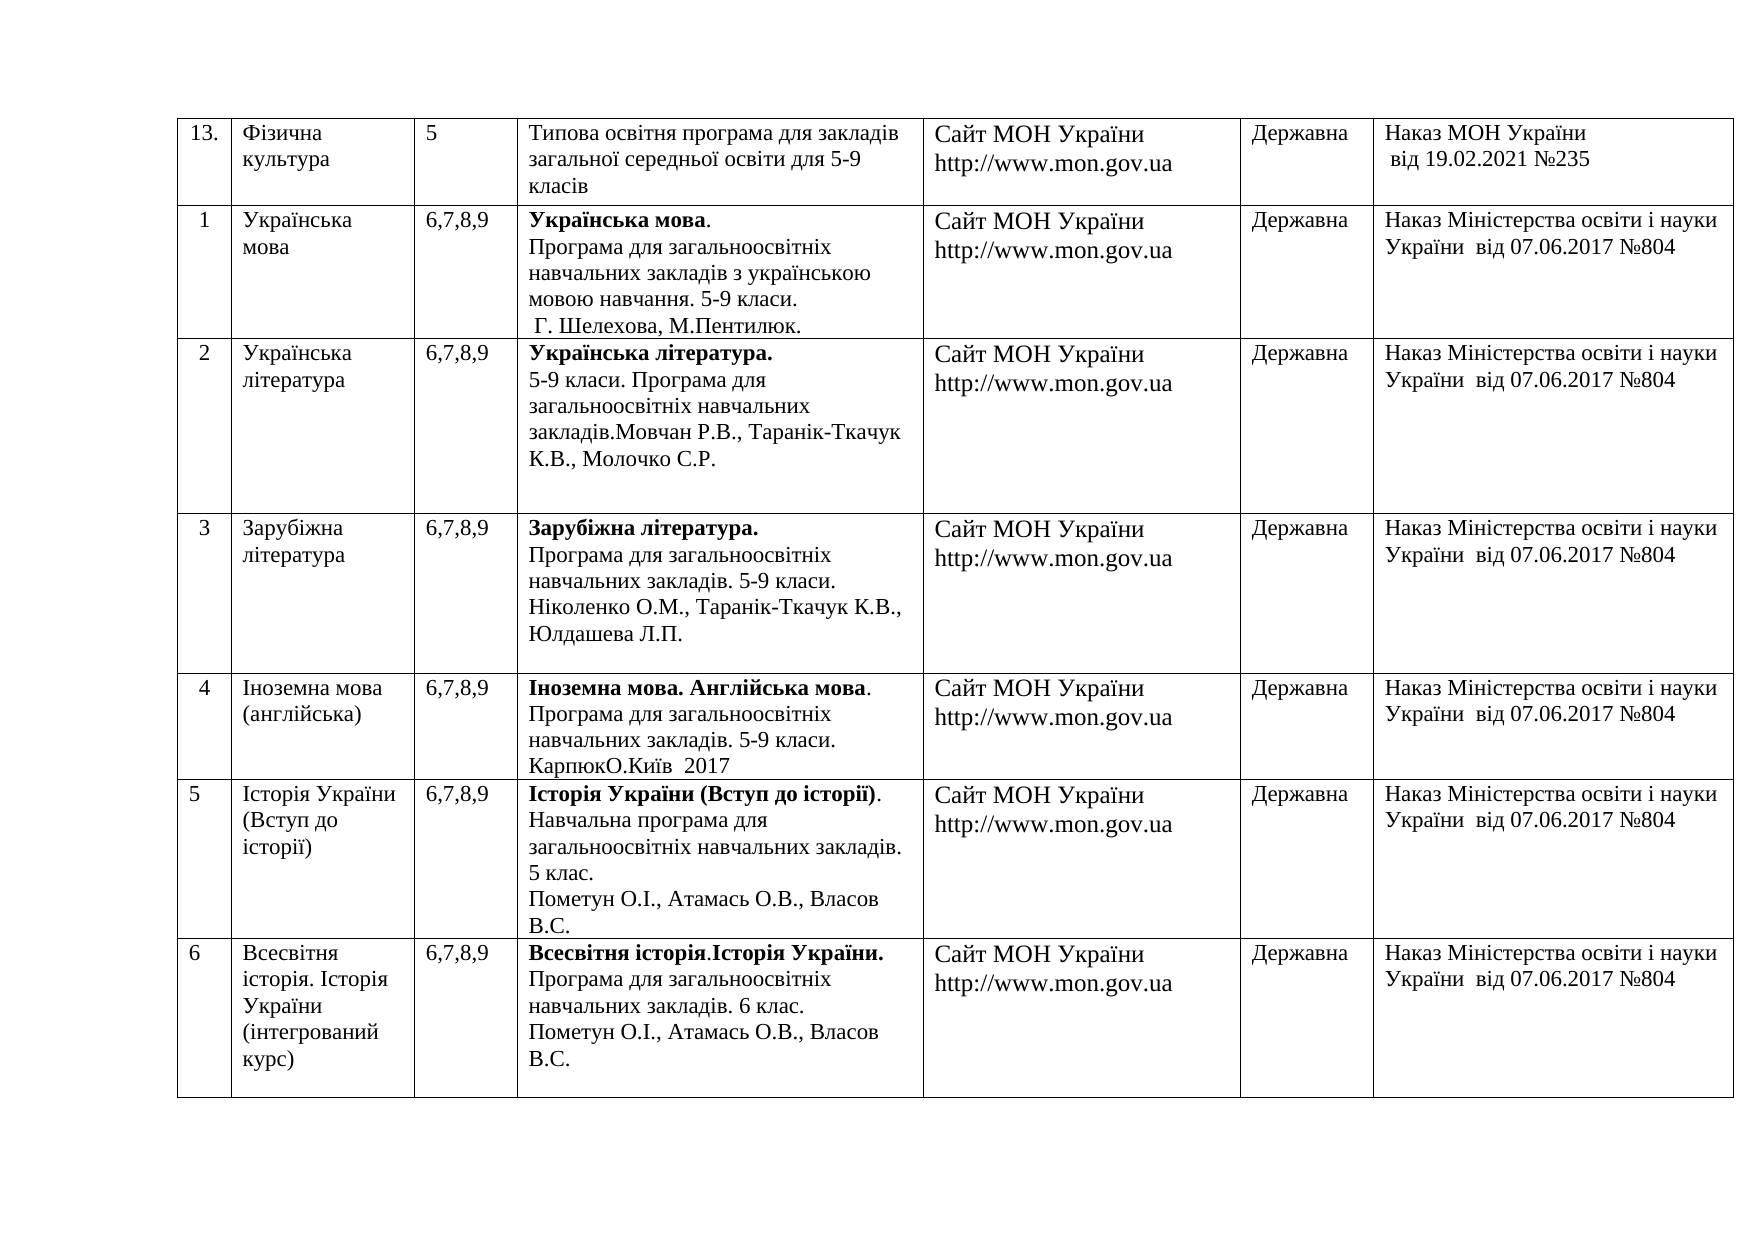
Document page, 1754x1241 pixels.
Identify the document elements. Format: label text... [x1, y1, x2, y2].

table_cell Державна [1241, 339, 1373, 513]
table_cell Українська мова. Програма для загальноосвітніх навчальних закладів з українською мовою навчання. 5-9 класи. Г. Шелехова, М.Пентилюк. [518, 206, 923, 338]
table_cell 6,7,8,9 [415, 780, 517, 938]
table_cell Всесвітня історія.Історія України. Програма для загальноосвітніх навчальних закладів. 6 клас. Пометун О.І., Атамась О.В., Власов В.С. [518, 939, 923, 1097]
table_cell Державна [1241, 780, 1373, 938]
table_cell 5 [415, 119, 517, 205]
table_cell Українська література. 5-9 класи. Програма для загальноосвітніх навчальних закладів.Мовчан Р.В., Таранік-Ткачук К.В., Молочко С.Р. [518, 339, 923, 513]
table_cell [1374, 119, 1733, 205]
table_cell Всесвітня історія. Історія України (інтегрований курс) [232, 939, 414, 1097]
table_cell 2 [178, 339, 231, 513]
table_cell Сайт МОН України http://www.mon.gov.ua [924, 780, 1240, 938]
table_cell Українська мова [232, 206, 414, 338]
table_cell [924, 119, 1240, 205]
table_cell 5 [178, 780, 231, 938]
table_cell Іноземна мова. Англійська мова. Програма для загальноосвітніх навчальних закладів. 5-9 класи. КарпюкО.Київ 2017 [518, 674, 923, 779]
table_cell 6,7,8,9 [415, 674, 517, 779]
table_cell Наказ Міністерства освіти і науки України від 07.06.2017 №804 [1374, 514, 1733, 672]
table_cell Сайт МОН України http://www.mon.gov.ua [924, 674, 1240, 779]
table_cell Зарубіжна література [232, 514, 414, 672]
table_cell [1374, 939, 1733, 1097]
table_cell 6,7,8,9 [415, 514, 517, 672]
table_cell Фізична культура [232, 119, 414, 205]
table_cell Державна [1241, 939, 1373, 1097]
table_cell Сайт МОН України http://www.mon.gov.ua [924, 206, 1240, 338]
table_cell 6,7,8,9 [415, 339, 517, 513]
table_cell Наказ Міністерства освіти і науки України від 07.06.2017 №804 [1374, 674, 1733, 779]
table_cell 13. [178, 119, 231, 205]
table_cell Державна [1241, 674, 1373, 779]
table_cell 6,7,8,9 [415, 939, 517, 1097]
table_cell Сайт МОН України http://www.mon.gov.ua [924, 514, 1240, 672]
table_cell 6 [178, 939, 231, 1097]
table_cell 3 [178, 514, 231, 672]
table_cell Наказ Міністерства освіти і науки України від 07.06.2017 №804 [1374, 206, 1733, 338]
table_cell Наказ Міністерства освіти і науки України від 07.06.2017 №804 [1374, 780, 1733, 938]
table_cell Державна [1241, 119, 1373, 205]
table_cell Сайт МОН України http://www.mon.gov.ua [924, 339, 1240, 513]
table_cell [518, 119, 923, 205]
table_cell Зарубіжна література. Програма для загальноосвітніх навчальних закладів. 5-9 класи. Ніколенко О.М., Таранік-Ткачук К.В., Юлдашева Л.П. [518, 514, 923, 672]
table_cell Державна [1241, 514, 1373, 672]
table_cell Історія України (Вступ до історії). Навчальна програма для загальноосвітніх навчальних закладів. 5 клас. Пометун О.І., Атамась О.В., Власов В.С. [518, 780, 923, 938]
table_cell Історія України (Вступ до історії) [232, 780, 414, 938]
table_cell 6,7,8,9 [415, 206, 517, 338]
table_cell 1 [178, 206, 231, 338]
table_cell Українська література [232, 339, 414, 513]
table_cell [924, 939, 1240, 1097]
table_cell Державна [1241, 206, 1373, 338]
table_cell Іноземна мова (англійська) [232, 674, 414, 779]
table_cell Наказ Міністерства освіти і науки України від 07.06.2017 №804 [1374, 339, 1733, 513]
table_cell 4 [178, 674, 231, 779]
